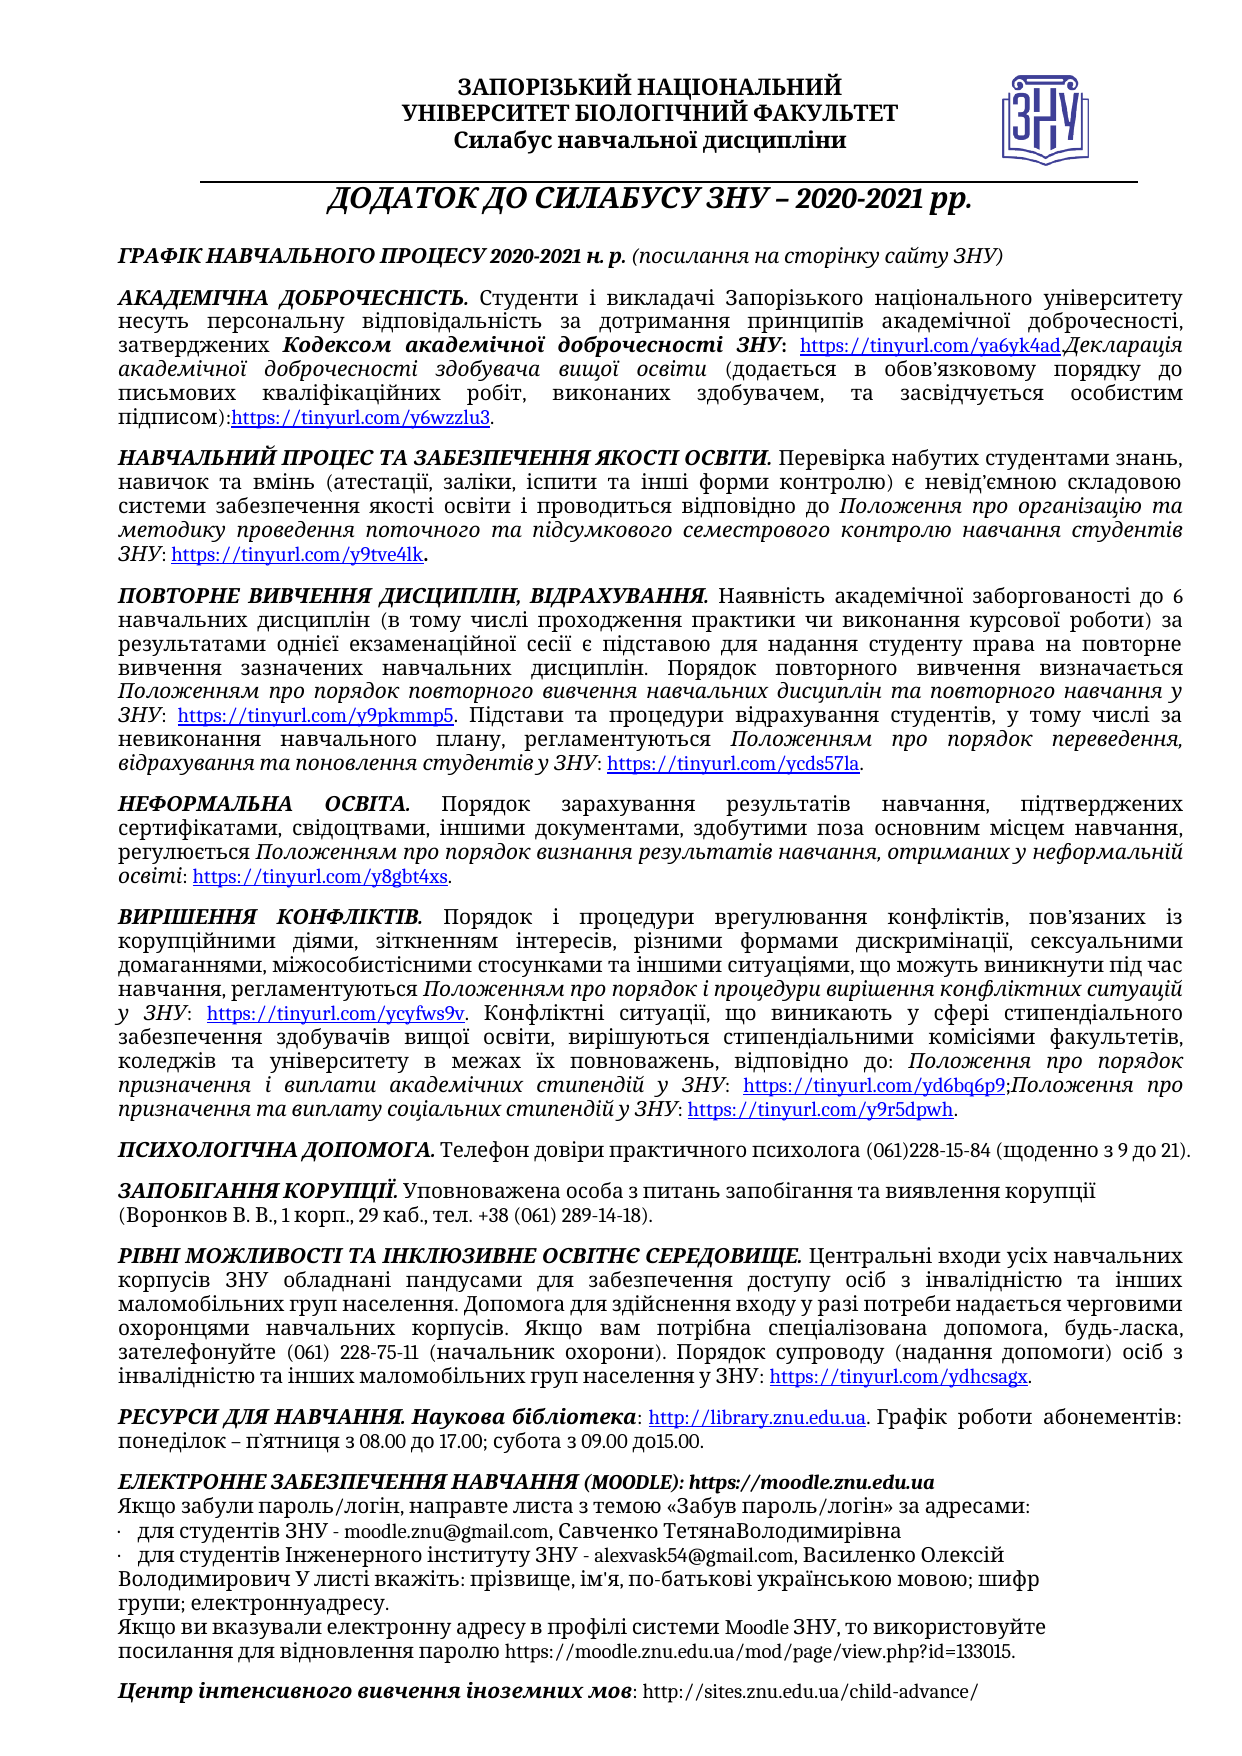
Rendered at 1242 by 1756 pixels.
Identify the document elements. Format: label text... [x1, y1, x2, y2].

text ПОВТОРНЕ ВИВЧЕННЯ ДИСЦИПЛІН, ВІДРАХУВАННЯ. Наявність академічної заборгованості до 6 навчальних дисциплін (в тому числі проходження практики чи виконання курсової роботи) за результатами однієї екзаменаційної сесії є підставою для надання студенту права на повторне вивчення зазначених навчальних дисциплін. Порядок повторного вивчення визначається Положенням про порядок повторного вивчення навчальних дисциплін та повторного навчання у ЗНУ: https://tinyurl.com/y9pkmmp5. Підстави та процедури відрахування студентів, у тому числі за невиконання навчального плану, регламентуються Положенням про порядок переведення, відрахування та поновлення студентів у ЗНУ: https://tinyurl.com/ycds57la. [118, 584, 1183, 776]
text ВИРІШЕННЯ КОНФЛІКТІВ. Порядок і процедури врегулювання конфліктів, пов’язаних із корупційними діями, зіткненням інтересів, різними формами дискримінації, сексуальними домаганнями, міжособистісними стосунками та іншими ситуаціями, що можуть виникнути під час навчання, регламентуються Положенням про порядок і процедури вирішення конфліктних ситуацій у ЗНУ: https://tinyurl.com/ycyfws9v. Конфліктні ситуації, що виникають у сфері стипендіального забезпечення здобувачів вищої освіти, вирішуються стипендіальними комісіями факультетів, коледжів та університету в межах їх повноважень, відповідно до: Положення про порядок призначення і виплати академічних стипендій у ЗНУ: https://tinyurl.com/yd6bq6p9;Положення про призначення та виплату соціальних стипендій у ЗНУ: https://tinyurl.com/y9r5dpwh. [118, 906, 1183, 1121]
text ПСИХОЛОГІЧНА ДОПОМОГА. Телефон довіри практичного психолога (061)228-15-84 (щоденно з 9 до 21). [118, 1139, 1206, 1163]
text Якщо ви вказували електронну адресу в профілі системи Moodle ЗНУ, то використовуйте посилання для відновлення паролю https://moodle.znu.edu.ua/mod/page/view.php?id=133015. [118, 1615, 1109, 1663]
text ГРАФІК НАВЧАЛЬНОГО ПРОЦЕСУ 2020-2021 н. р. (посилання на сторінку сайту ЗНУ) [118, 245, 1206, 269]
text ЕЛЕКТРОННЕ ЗАБЕЗПЕЧЕННЯ НАВЧАННЯ (MOODLE): https://moodle.znu.edu.ua [118, 1471, 1206, 1495]
text АКАДЕМІЧНА ДОБРОЧЕСНІСТЬ. Студенти і викладачі Запорізького національного університету несуть персональну відповідальність за дотримання принципів академічної доброчесності, затверджених Кодексом академічної доброчесності ЗНУ: https://tinyurl.com/ya6yk4ad.Декларація академічної доброчесності здобувача вищої освіти (додається в обов’язковому порядку до письмових кваліфікаційних робіт, виконаних здобувачем, та засвідчується особистим підписом):https://tinyurl.com/y6wzzlu3. [118, 286, 1183, 430]
text ЗАПОБІГАННЯ КОРУПЦІЇ. Уповноважена особа з питань запобігання та виявлення корупції (Воронков В. В., 1 корп., 29 каб., тел. +38 (061) 289-14-18). [118, 1180, 1153, 1228]
text Якщо забули пароль/логін, направте листа з темою «Забув пароль/логін» за адресами: [118, 1495, 1206, 1519]
text РІВНІ МОЖЛИВОСТІ ТА ІНКЛЮЗИВНЕ ОСВІТНЄ СЕРЕДОВИЩЕ. Центральні входи усіх навчальних корпусів ЗНУ обладнані пандусами для забезпечення доступу осіб з інвалідністю та інших маломобільних груп населення. Допомога для здійснення входу у разі потреби надається черговими охоронцями навчальних корпусів. Якщо вам потрібна спеціалізована допомога, будь-ласка, зателефонуйте (061) 228-75-11 (начальник охорони). Порядок супроводу (надання допомоги) осіб з інвалідністю та інших маломобільних груп населення у ЗНУ: https://tinyurl.com/ydhcsagx. [118, 1245, 1183, 1389]
text Центр інтенсивного вивчення іноземних мов: http://sites.znu.edu.ua/child-advance/ [118, 1680, 1206, 1704]
text ДОДАТОК ДО СИЛАБУСУ ЗНУ – 2020-2021 рр. [231, 182, 1070, 216]
list для студентів Інженерного інституту ЗНУ - alexvask54@gmail.com, Василенко Олексій Володимирович У листі вкажіть: прізвище, ім'я, по-батькові українською мовою; шифр групи; електроннуадресу. [118, 1543, 1107, 1615]
list для студентів ЗНУ - moodle.znu@gmail.com, Савченко ТетянаВолодимирівна [118, 1519, 1206, 1543]
text НАВЧАЛЬНИЙ ПРОЦЕС ТА ЗАБЕЗПЕЧЕННЯ ЯКОСТІ ОСВІТИ. Перевірка набутих студентами знань, навичок та вмінь (атестації, заліки, іспити та інші форми контролю) є невід’ємною складовою системи забезпечення якості освіти і проводиться відповідно до Положення про організацію та методику проведення поточного та підсумкового семестрового контролю навчання студентів ЗНУ: https://tinyurl.com/y9tve4lk. [118, 447, 1183, 567]
picture [1002, 75, 1089, 166]
text РЕСУРСИ ДЛЯ НАВЧАННЯ. Наукова бібліотека: http://library.znu.edu.ua. Графік роботи абонементів: понеділок – п`ятниця з 08.00 до 17.00; субота з 09.00 до15.00. [118, 1405, 1182, 1453]
text НЕФОРМАЛЬНА ОСВІТА. Порядок зарахування результатів навчання, підтверджених сертифікатами, свідоцтвами, іншими документами, здобутими поза основним місцем навчання, регулюється Положенням про порядок визнання результатів навчання, отриманих у неформальній освіті: https://tinyurl.com/y8gbt4xs. [118, 793, 1183, 888]
